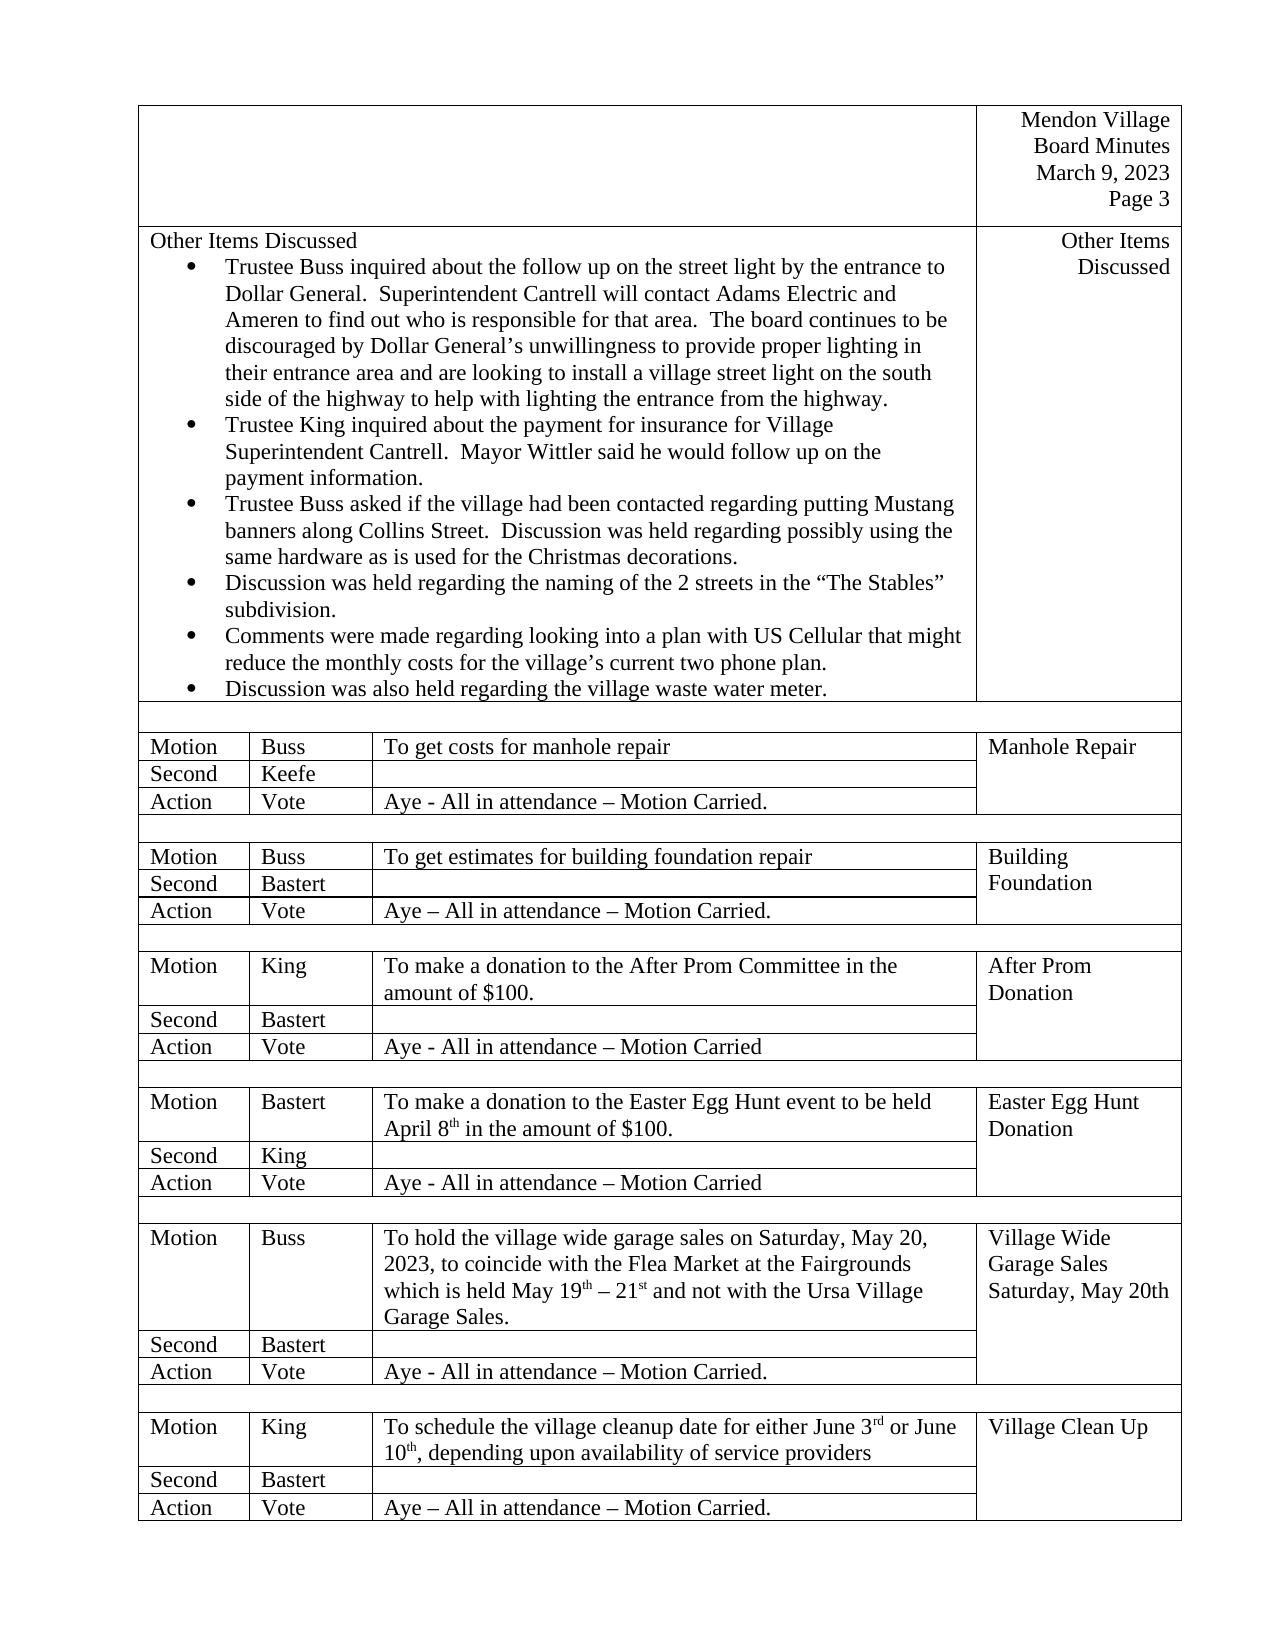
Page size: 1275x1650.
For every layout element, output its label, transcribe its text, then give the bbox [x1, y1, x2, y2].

table_cell [139, 1061, 1181, 1087]
table_cell Vote [250, 898, 372, 924]
table_cell To make a donation to the After Prom Committee in the amount of $100. [373, 952, 976, 1005]
table_cell Aye - All in attendance – Motion Carried [373, 1034, 976, 1060]
table_header Mendon Village Board Minutes March 9, 2023 Page 3 [977, 106, 1181, 226]
table_cell Bastert [250, 1331, 372, 1357]
table_cell Manhole Repair [977, 733, 1181, 814]
table_cell Aye – All in attendance – Motion Carried. [373, 1494, 976, 1520]
table_cell Second [139, 1006, 249, 1032]
table_cell Motion [139, 1413, 249, 1466]
table_cell Other Items Discussed [977, 227, 1181, 701]
table_cell Village Clean Up [977, 1413, 1181, 1520]
table_cell To schedule the village cleanup date for either June 3rd or June 10th, depending upon availability of service providers [373, 1413, 976, 1466]
table_cell [373, 761, 976, 787]
table_cell To get estimates for building foundation repair [373, 843, 976, 869]
table_cell Action [139, 898, 249, 924]
table_cell Second [139, 1467, 249, 1493]
table_cell Motion [139, 733, 249, 759]
table_cell [373, 1142, 976, 1168]
table_cell Keefe [250, 761, 372, 787]
table_cell Vote [250, 1358, 372, 1384]
table_cell Motion [139, 1224, 249, 1329]
table_cell Building Foundation [977, 843, 1181, 924]
table_cell [139, 1197, 1181, 1223]
table_cell Bastert [250, 870, 372, 896]
table_cell [373, 1331, 976, 1357]
table_cell Action [139, 1034, 249, 1060]
table_cell Bastert [250, 1467, 372, 1493]
table_cell Buss [250, 733, 372, 759]
table_cell Bastert [250, 1088, 372, 1141]
table_cell Action [139, 1358, 249, 1384]
table_cell Aye - All in attendance – Motion Carried [373, 1169, 976, 1196]
table_cell King [250, 952, 372, 1005]
table_cell Second [139, 1331, 249, 1357]
table_cell Aye - All in attendance – Motion Carried. [373, 1358, 976, 1384]
table_header [139, 106, 976, 226]
table_cell [373, 1467, 976, 1493]
table_cell Vote [250, 1494, 372, 1520]
table_cell Buss [250, 1224, 372, 1329]
table_cell Motion [139, 843, 249, 869]
table_cell [139, 702, 1181, 732]
table_cell Second [139, 870, 249, 896]
table_cell Motion [139, 952, 249, 1005]
table_cell King [250, 1413, 372, 1466]
table_cell Motion [139, 1088, 249, 1141]
table_cell Second [139, 761, 249, 787]
table_cell Aye - All in attendance – Motion Carried. [373, 788, 976, 814]
table_cell Vote [250, 1034, 372, 1060]
table_cell Second [139, 1142, 249, 1168]
table_cell Village Wide Garage Sales Saturday, May 20th [977, 1224, 1181, 1384]
table_cell After Prom Donation [977, 952, 1181, 1060]
table_cell [139, 925, 1181, 951]
table_cell [373, 870, 976, 896]
table_cell Action [139, 1169, 249, 1196]
table_cell Vote [250, 1169, 372, 1196]
table_cell To hold the village wide garage sales on Saturday, May 20, 2023, to coincide with the Flea Market at the Fairgrounds which is held May 19th – 21st and not with the Ursa Village Garage Sales. [373, 1224, 976, 1329]
table_cell Other Items Discussed Trustee Buss inquired about the follow up on the street light by the entrance to Dollar General. Superintendent Cantrell will contact Adams Electric and Ameren to find out who is responsible for that area. The board continues to be discouraged by Dollar General’s unwillingness to provide proper lighting in their entrance area and are looking to install a village street light on the south side of the highway to help with lighting the entrance from the highway. Trustee King inquired about the payment for insurance for Village Superintendent Cantrell. Mayor Wittler said he would follow up on the payment information. Trustee Buss asked if the village had been contacted regarding putting Mustang banners along Collins Street. Discussion was held regarding possibly using the same hardware as is used for the Christmas decorations. Discussion was held regarding the naming of the 2 streets in the “The Stables” subdivision. Comments were made regarding looking into a plan with US Cellular that might reduce the monthly costs for the village’s current two phone plan. Discussion was also held regarding the village waste water meter. [139, 227, 976, 701]
table_cell To get costs for manhole repair [373, 733, 976, 759]
table_cell Aye – All in attendance – Motion Carried. [373, 898, 976, 924]
table_cell King [250, 1142, 372, 1168]
table_cell [139, 1385, 1181, 1412]
table_cell Buss [250, 843, 372, 869]
table_cell Action [139, 788, 249, 814]
table_cell Bastert [250, 1006, 372, 1032]
table_cell Action [139, 1494, 249, 1520]
table_cell To make a donation to the Easter Egg Hunt event to be held April 8th in the amount of $100. [373, 1088, 976, 1141]
table_cell Vote [250, 788, 372, 814]
table_cell [139, 815, 1181, 842]
table_cell Easter Egg Hunt Donation [977, 1088, 1181, 1196]
table_cell [373, 1006, 976, 1032]
